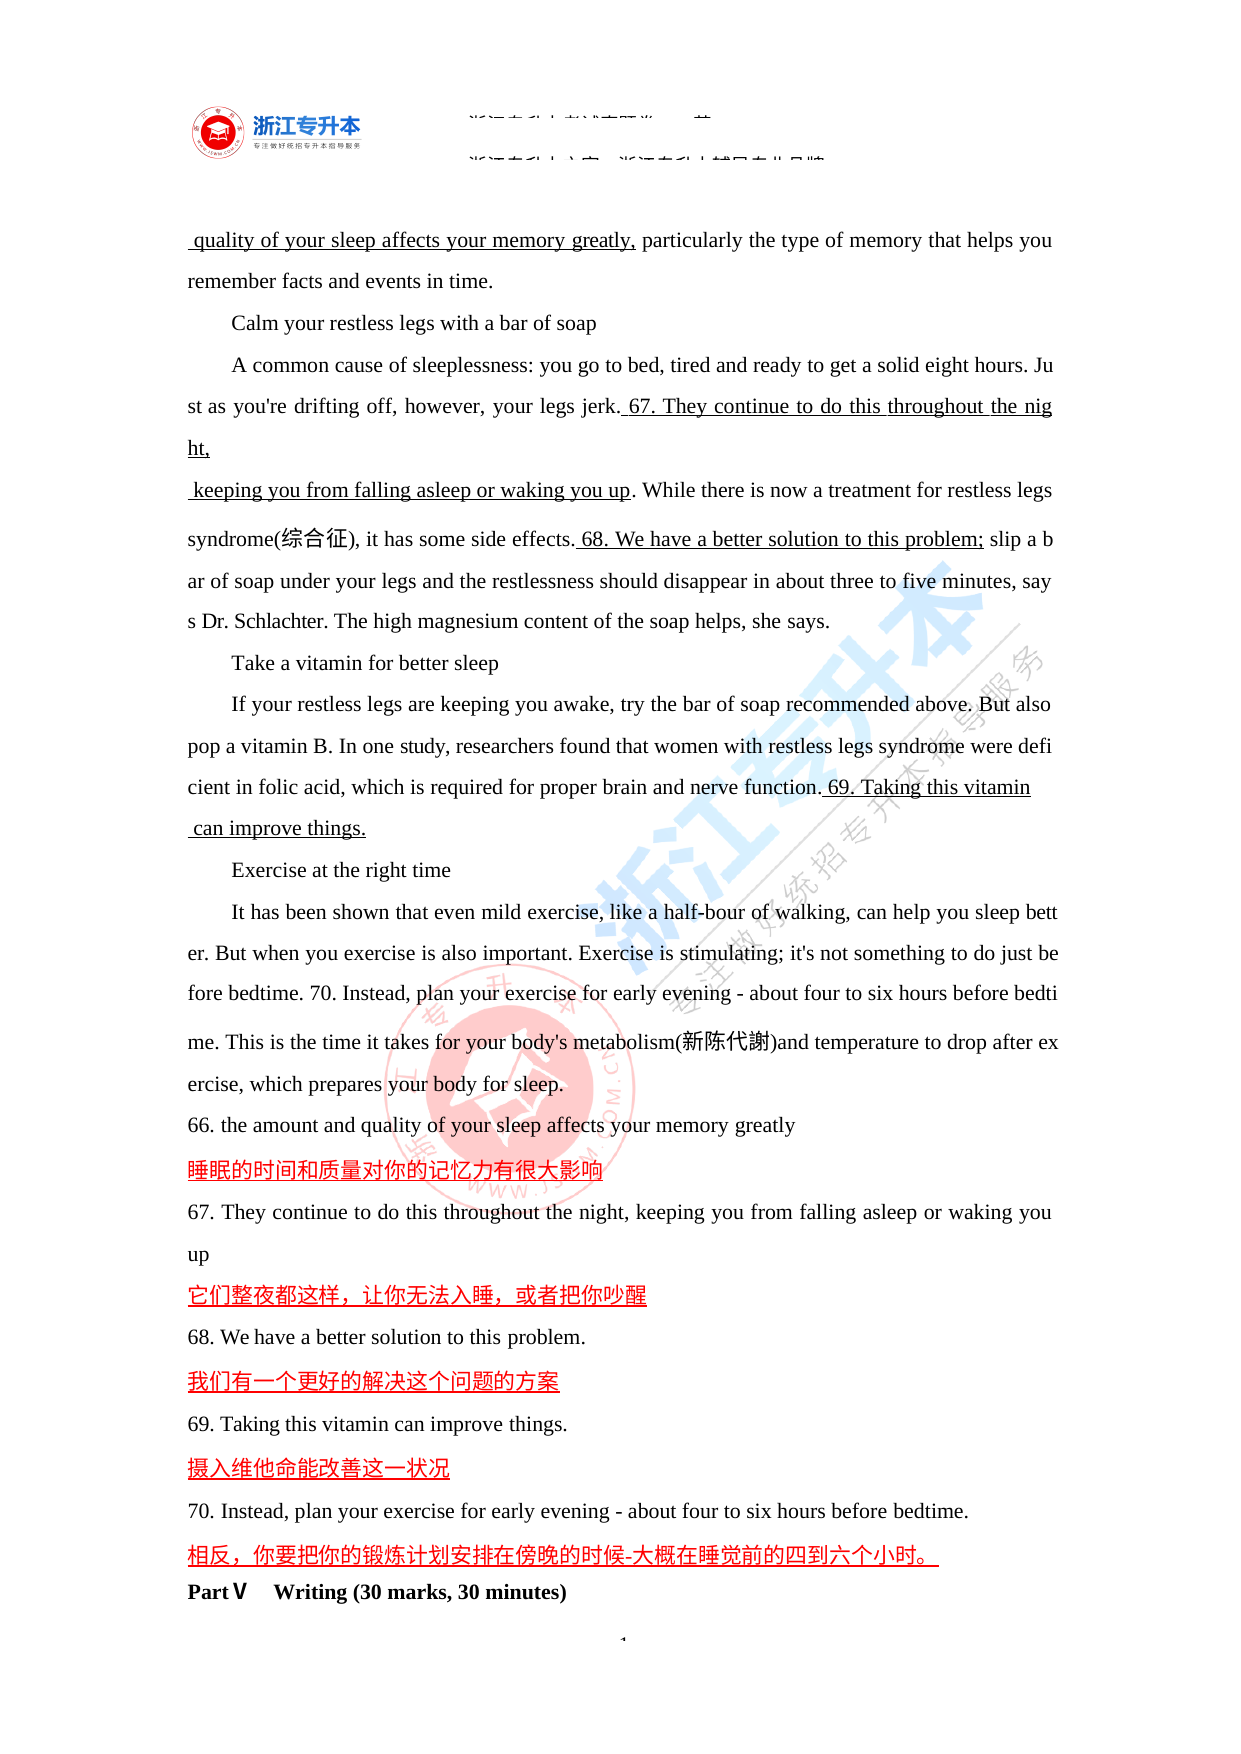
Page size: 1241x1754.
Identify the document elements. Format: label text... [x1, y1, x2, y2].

text If your restless legs are keeping you awake, try the bar of soap recommended above. But also pop a vitamin B. In one study, researchers found that women with restless legs syndrome were deficient in folic acid, which is required for proper brain and nerve function. 69. Taking this vitamin [187, 691, 1053, 799]
text 睡眠的时间和质量对你的记忆力有很大影响 [187, 1153, 1240, 1184]
list Instead, plan your exercise for early evening - about four to six hours before bedtime. [187, 1498, 1240, 1523]
text keeping you from falling asleep or waking you up. While there is now a treatment for restless legs syndrome(综合征), it has some side effects. 68. We have a better solution to this problem; slip a bar of soap under your legs and the restlessness should disappear in about three to five minutes, says Dr. Schlachter. The high magnesium content of the soap helps, she says. [187, 477, 1053, 633]
list They continue to do this throughout the night, keeping you from falling asleep or waking you up [187, 1199, 1053, 1266]
text PartⅤ Writing (30 marks, 30 minutes) [187, 1574, 1240, 1605]
text A common cause of sleeplessness: you go to bed, tired and ready to get a solid eight hours. Just as you're drifting off, however, your legs jerk. 67. They continue to do this throughout the night, [187, 352, 1053, 460]
list Taking this vitamin can improve things. [187, 1411, 1240, 1436]
text It has been shown that even mild exercise, like a half-bour of walking, can help you sleep better. But when you exercise is also important. Exercise is stimulating; it's not something to do just before bedtime. 70. Instead, plan your exercise for early evening - about four to six hours before bedtime. This is the time it takes for your body's metabolism(新陈代謝)and temperature to drop after exercise, which prepares your body for sleep. [187, 899, 1059, 1096]
text Calm your restless legs with a bar of soap [231, 310, 1240, 335]
text 我们有一个更好的解决这个问题的方案 [187, 1364, 1240, 1396]
text 摄入维他命能改善这一状况 [187, 1451, 1240, 1483]
text 相反，你要把你的锻炼计划安排在傍晚的时候-大概在睡觉前的四到六个小时。 [187, 1538, 1240, 1570]
text 它们整夜都这样，让你无法入睡，或者把你吵醒 [187, 1282, 1240, 1309]
picture [186, 101, 366, 164]
text quality of your sleep affects your memory greatly, particularly the type of memory that helps you remember facts and events in time. [187, 227, 1053, 293]
text Exercise at the right time [231, 857, 1240, 883]
text Take a vitamin for better sleep [231, 650, 1240, 675]
list We have a better solution to this problem. [187, 1324, 1240, 1349]
list the amount and quality of your sleep affects your memory greatly [187, 1112, 1240, 1137]
text can improve things. [187, 816, 1240, 841]
